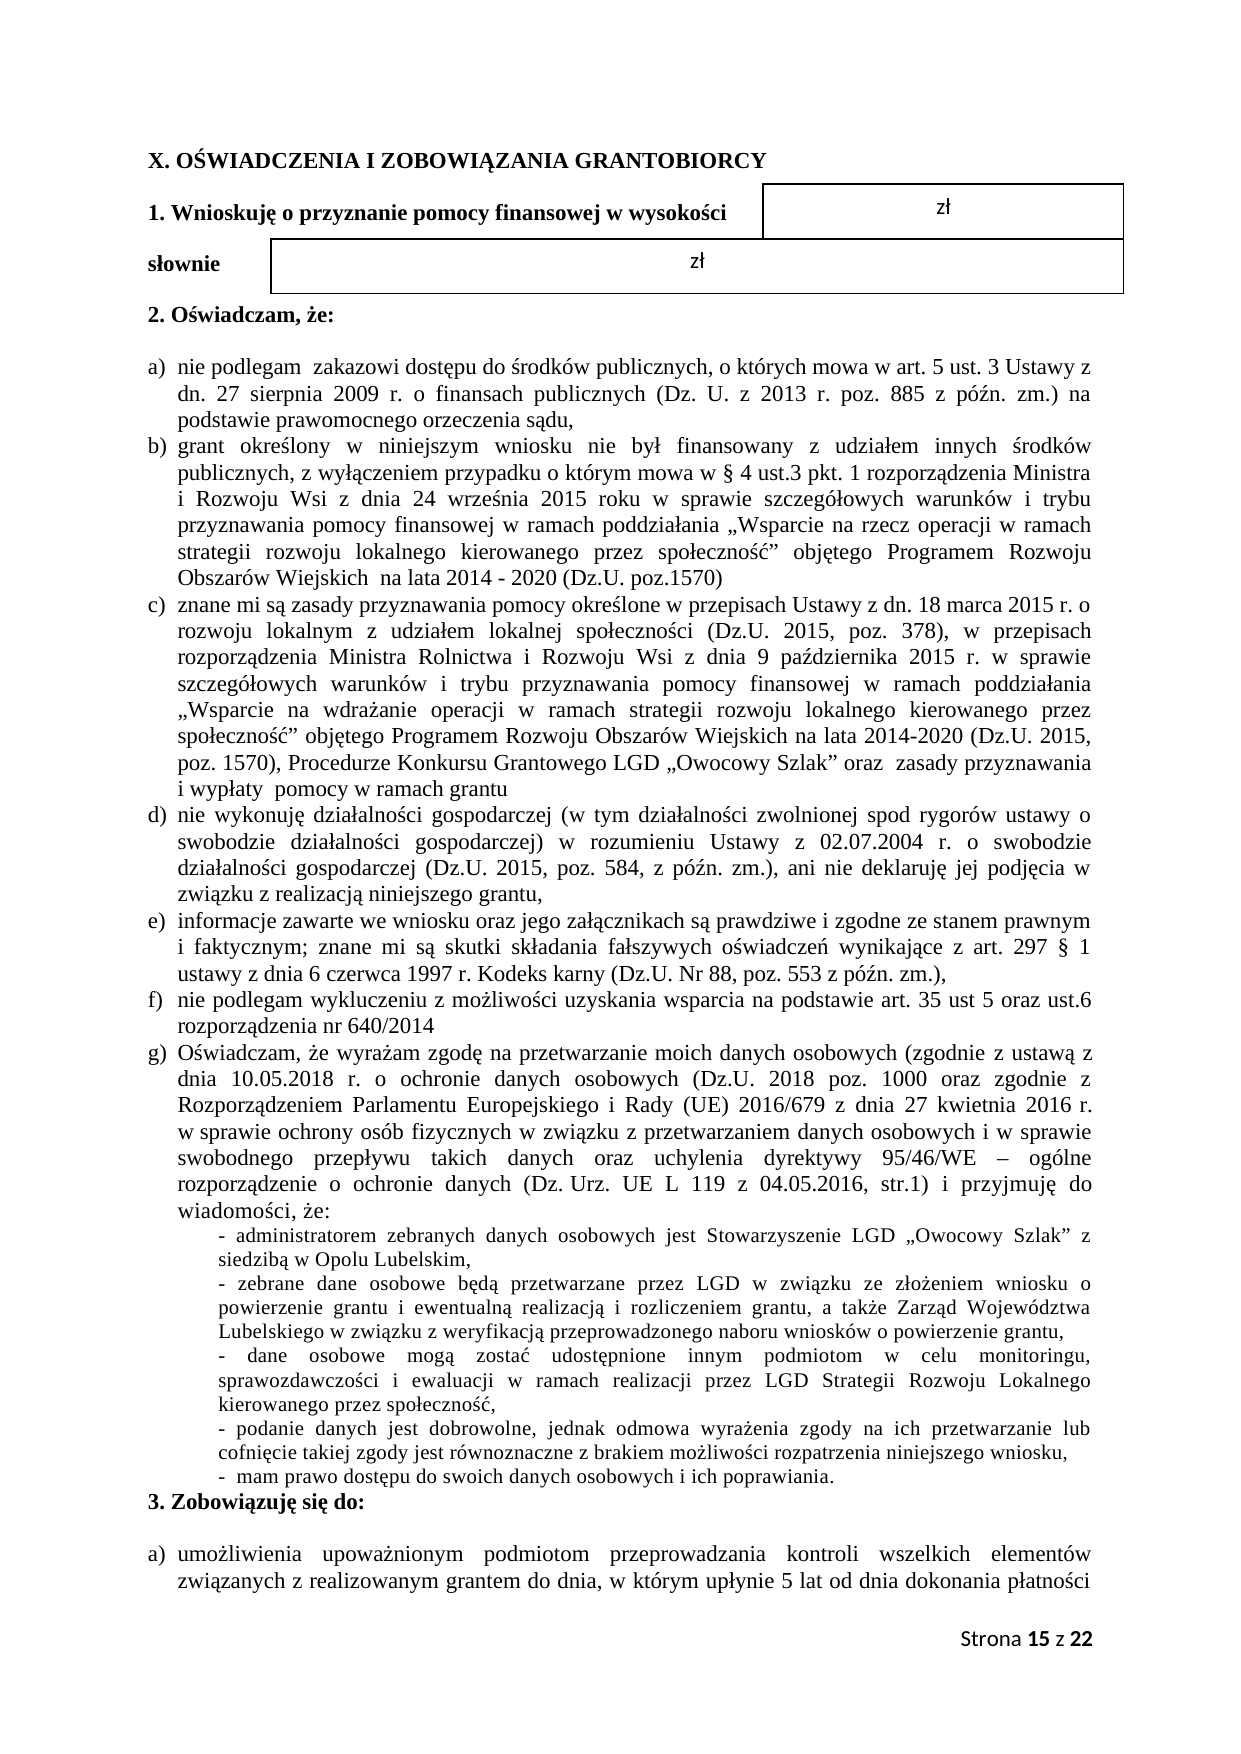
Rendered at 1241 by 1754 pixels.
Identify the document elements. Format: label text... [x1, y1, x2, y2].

text - podanie danych jest dobrowolne, jednak odmowa wyrażenia zgody na ich przetwarzanie lub cofnięcie takiej zgody jest równoznaczne z brakiem możliwości rozpatrzenia niniejszego wniosku, [218, 1416, 1093, 1464]
text - administratorem zebranych danych osobowych jest Stowarzyszenie LGD „Owocowy Szlak” z siedzibą w Opolu Lubelskim, [218, 1223, 1093, 1271]
text - zebrane dane osobowe będą przetwarzane przez LGD w związku ze złożeniem wniosku o powierzenie grantu i ewentualną realizacją i rozliczeniem grantu, a także Zarząd Województwa Lubelskiego w związku z weryfikacją przeprowadzonego naboru wniosków o powierzenie grantu, [218, 1271, 1093, 1343]
list nie wykonuję działalności gospodarczej (w tym działalności zwolnionej spod rygorów ustawy o swobodzie działalności gospodarczej) w rozumieniu Ustawy z 02.07.2004 r. o swobodzie działalności gospodarczej (Dz.U. 2015, poz. 584, z późn. zm.), ani nie deklaruję jej podjęcia w związku z realizacją niniejszego grantu, [148, 801, 1093, 907]
text słownie [148, 250, 270, 276]
list informacje zawarte we wniosku oraz jego załącznikach są prawdziwe i zgodne ze stanem prawnym i faktycznym; znane mi są skutki składania fałszywych oświadczeń wynikające z art. 297 § 1 ustawy z dnia 6 czerwca 1997 r. Kodeks karny (Dz.U. Nr 88, poz. 553 z późn. zm.), [148, 907, 1093, 986]
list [148, 1541, 1093, 1593]
text 3. Zobowiązuję się do: [148, 1488, 1093, 1514]
text - dane osobowe mogą zostać udostępnione innym podmiotom w celu monitoringu, sprawozdawczości i ewaluacji w ramach realizacji przez LGD Strategii Rozwoju Lokalnego kierowanego przez społeczność, [218, 1343, 1093, 1416]
text - mam prawo dostępu do swoich danych osobowych i ich poprawiania. [218, 1464, 1093, 1488]
text 2. Oświadczam, że: [148, 301, 1093, 327]
text X. OŚWIADCZENIA I ZOBOWIĄZANIA GRANTOBIORCY [148, 148, 1093, 174]
list znane mi są zasady przyznawania pomocy określone w przepisach Ustawy z dn. 18 marca 2015 r. o rozwoju lokalnym z udziałem lokalnej społeczności (Dz.U. 2015, poz. 378), w przepisach rozporządzenia Ministra Rolnictwa i Rozwoju Wsi z dnia 9 października 2015 r. w sprawie szczegółowych warunków i trybu przyznawania pomocy finansowej w ramach poddziałania „Wsparcie na wdrażanie operacji w ramach strategii rozwoju lokalnego kierowanego przez społeczność” objętego Programem Rozwoju Obszarów Wiejskich na lata 2014-2020 (Dz.U. 2015, poz. 1570), Procedurze Konkursu Grantowego LGD „Owocowy Szlak” oraz zasady przyznawania i wypłaty pomocy w ramach grantu [148, 591, 1093, 801]
list grant określony w niniejszym wniosku nie był finansowany z udziałem innych środków publicznych, z wyłączeniem przypadku o którym mowa w § 4 ust.3 pkt. 1 rozporządzenia Ministra i Rozwoju Wsi z dnia 24 września 2015 roku w sprawie szczegółowych warunków i trybu przyznawania pomocy finansowej w ramach poddziałania „Wsparcie na rzecz operacji w ramach strategii rozwoju lokalnego kierowanego przez społeczność” objętego Programem Rozwoju Obszarów Wiejskich na lata 2014 - 2020 (Dz.U. poz.1570) [148, 432, 1093, 591]
list nie podlegam zakazowi dostępu do środków publicznych, o których mowa w art. 5 ust. 3 Ustawy z dn. 27 sierpnia 2009 r. o finansach publicznych (Dz. U. z 2013 r. poz. 885 z późn. zm.) na podstawie prawomocnego orzeczenia sądu, [148, 353, 1093, 432]
list nie podlegam wykluczeniu z możliwości uzyskania wsparcia na podstawie art. 35 ust 5 oraz ust.6 rozporządzenia nr 640/2014 [148, 986, 1093, 1039]
text 1. Wnioskuję o przyznanie pomocy finansowej w wysokości [148, 199, 762, 225]
list Oświadczam, że wyrażam zgodę na przetwarzanie moich danych osobowych (zgodnie z ustawą z dnia 10.05.2018 r. o ochronie danych osobowych (Dz.U. 2018 poz. 1000 oraz zgodnie z Rozporządzeniem Parlamentu Europejskiego i Rady (UE) 2016/679 z dnia 27 kwietnia 2016 r. w sprawie ochrony osób fizycznych w związku z przetwarzaniem danych osobowych i w sprawie swobodnego przepływu takich danych oraz uchylenia dyrektywy 95/46/WE – ogólne rozporządzenie o ochronie danych (Dz. Urz. UE L 119 z 04.05.2016, str.1) i przyjmuję do wiadomości, że: [148, 1039, 1093, 1223]
